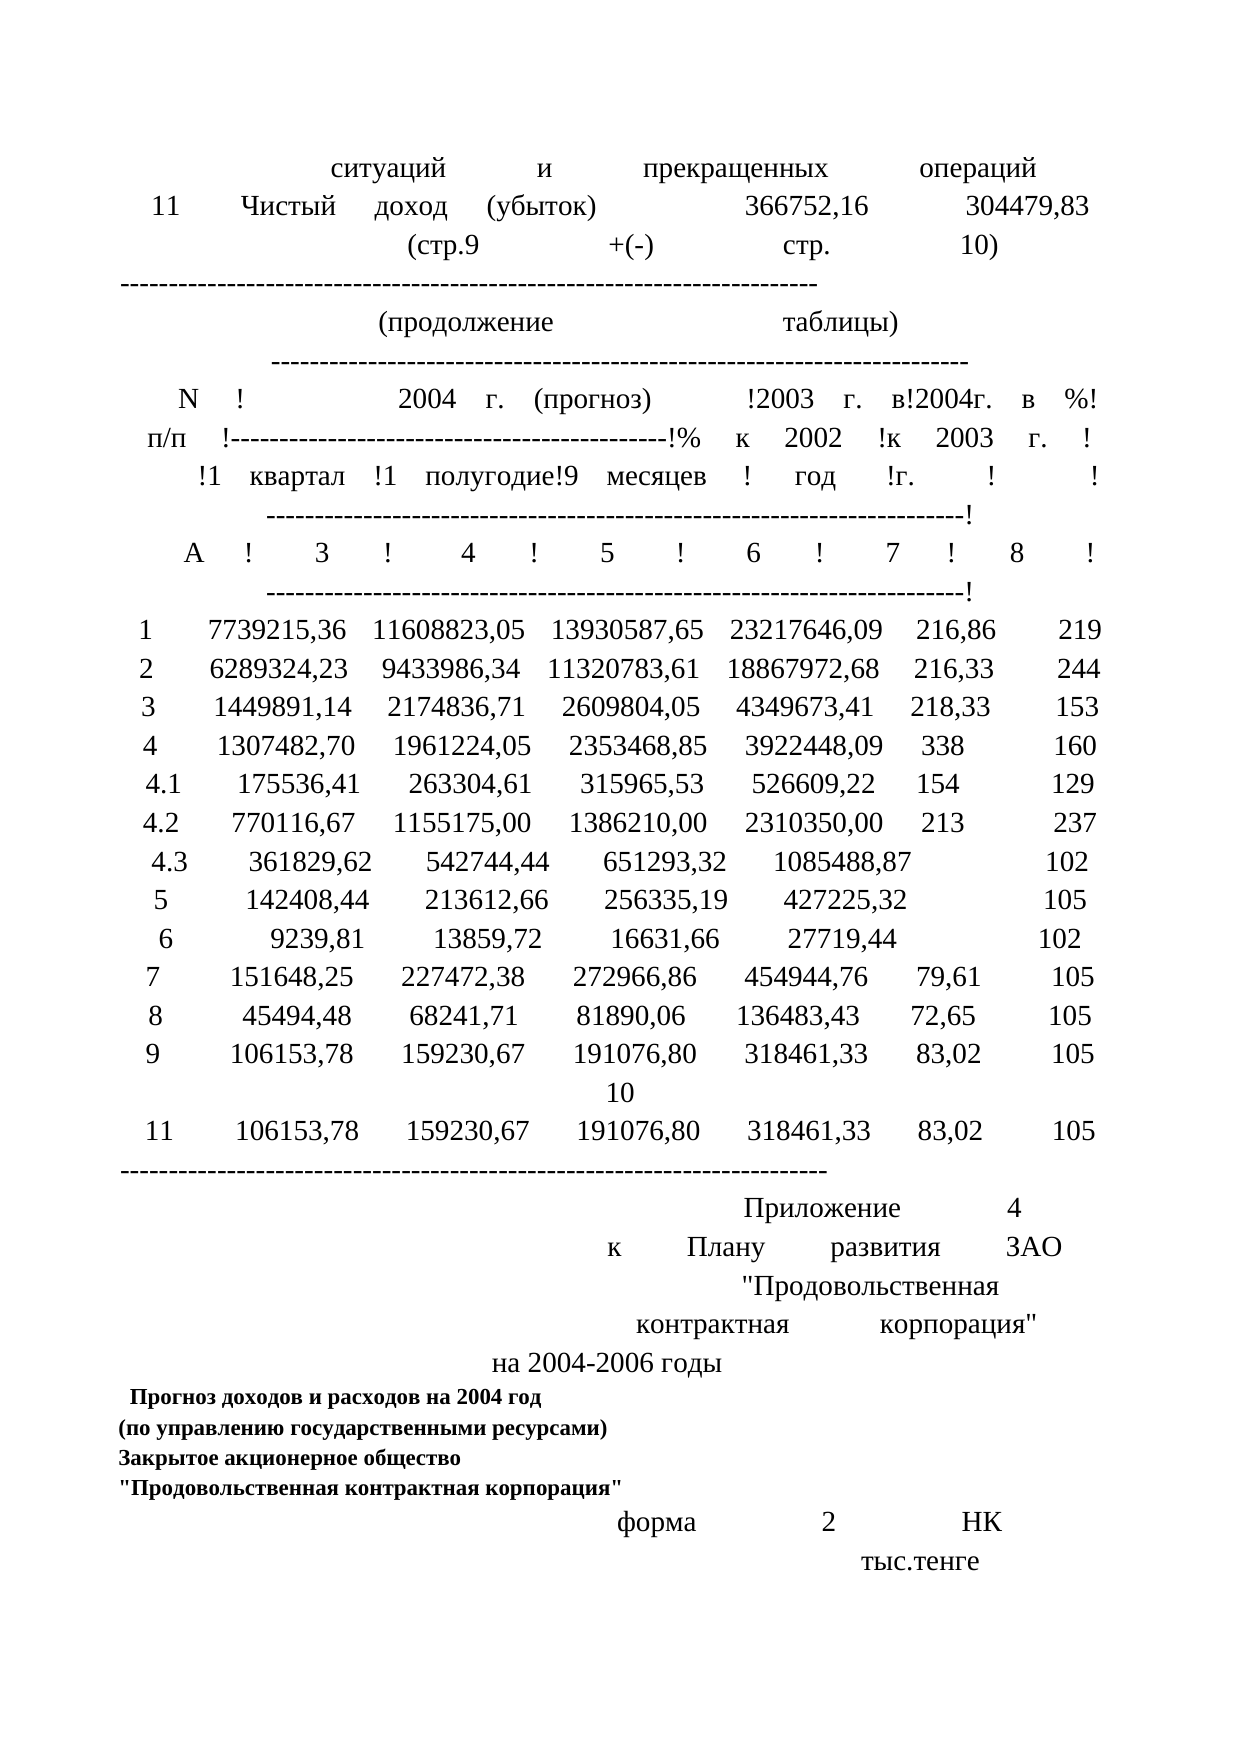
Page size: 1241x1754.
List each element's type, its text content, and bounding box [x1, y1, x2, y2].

text Приложение 4 к Плану развития ЗАО "Продовольственная контрактная корпорация" на 2004-2006 годы [112, 1191, 1128, 1378]
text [112, 1504, 1128, 1576]
text Прогноз доходов и расходов на 2004 год (по управлению государственными ресурсами) Закрытое акционерное общество "Продовольственная контрактная корпорация" [112, 1383, 1128, 1500]
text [112, 150, 1128, 299]
text (продолжение таблицы) ------------------------------------------------------------------------ N ! 2004 г. (прогноз) !2003 г. в!2004г. в %! п/п !---------------------------------------------!% к 2002 !к 2003 г. ! !1 квартал !1 полугодие!9 месяцев ! год !г. ! ! ------------------------------------------------------------------------! А ! 3 ! 4 ! 5 ! 6 ! 7 ! 8 ! ------------------------------------------------------------------------! 1 7739215,36 11608823,05 13930587,65 23217646,09 216,86 219 2 6289324,23 9433986,34 11320783,61 18867972,68 216,33 244 3 1449891,14 2174836,71 2609804,05 4349673,41 218,33 153 4 1307482,70 1961224,05 2353468,85 3922448,09 338 160 4.1 175536,41 263304,61 315965,53 526609,22 154 129 4.2 770116,67 1155175,00 1386210,00 2310350,00 213 237 4.3 361829,62 542744,44 651293,32 1085488,87 102 5 142408,44 213612,66 256335,19 427225,32 105 6 9239,81 13859,72 16631,66 27719,44 102 7 151648,25 227472,38 272966,86 454944,76 79,61 105 8 45494,48 68241,71 81890,06 136483,43 72,65 105 9 106153,78 159230,67 191076,80 318461,33 83,02 105 10 11 106153,78 159230,67 191076,80 318461,33 83,02 105 ------------------------------------------------------------------------- [112, 304, 1128, 1186]
